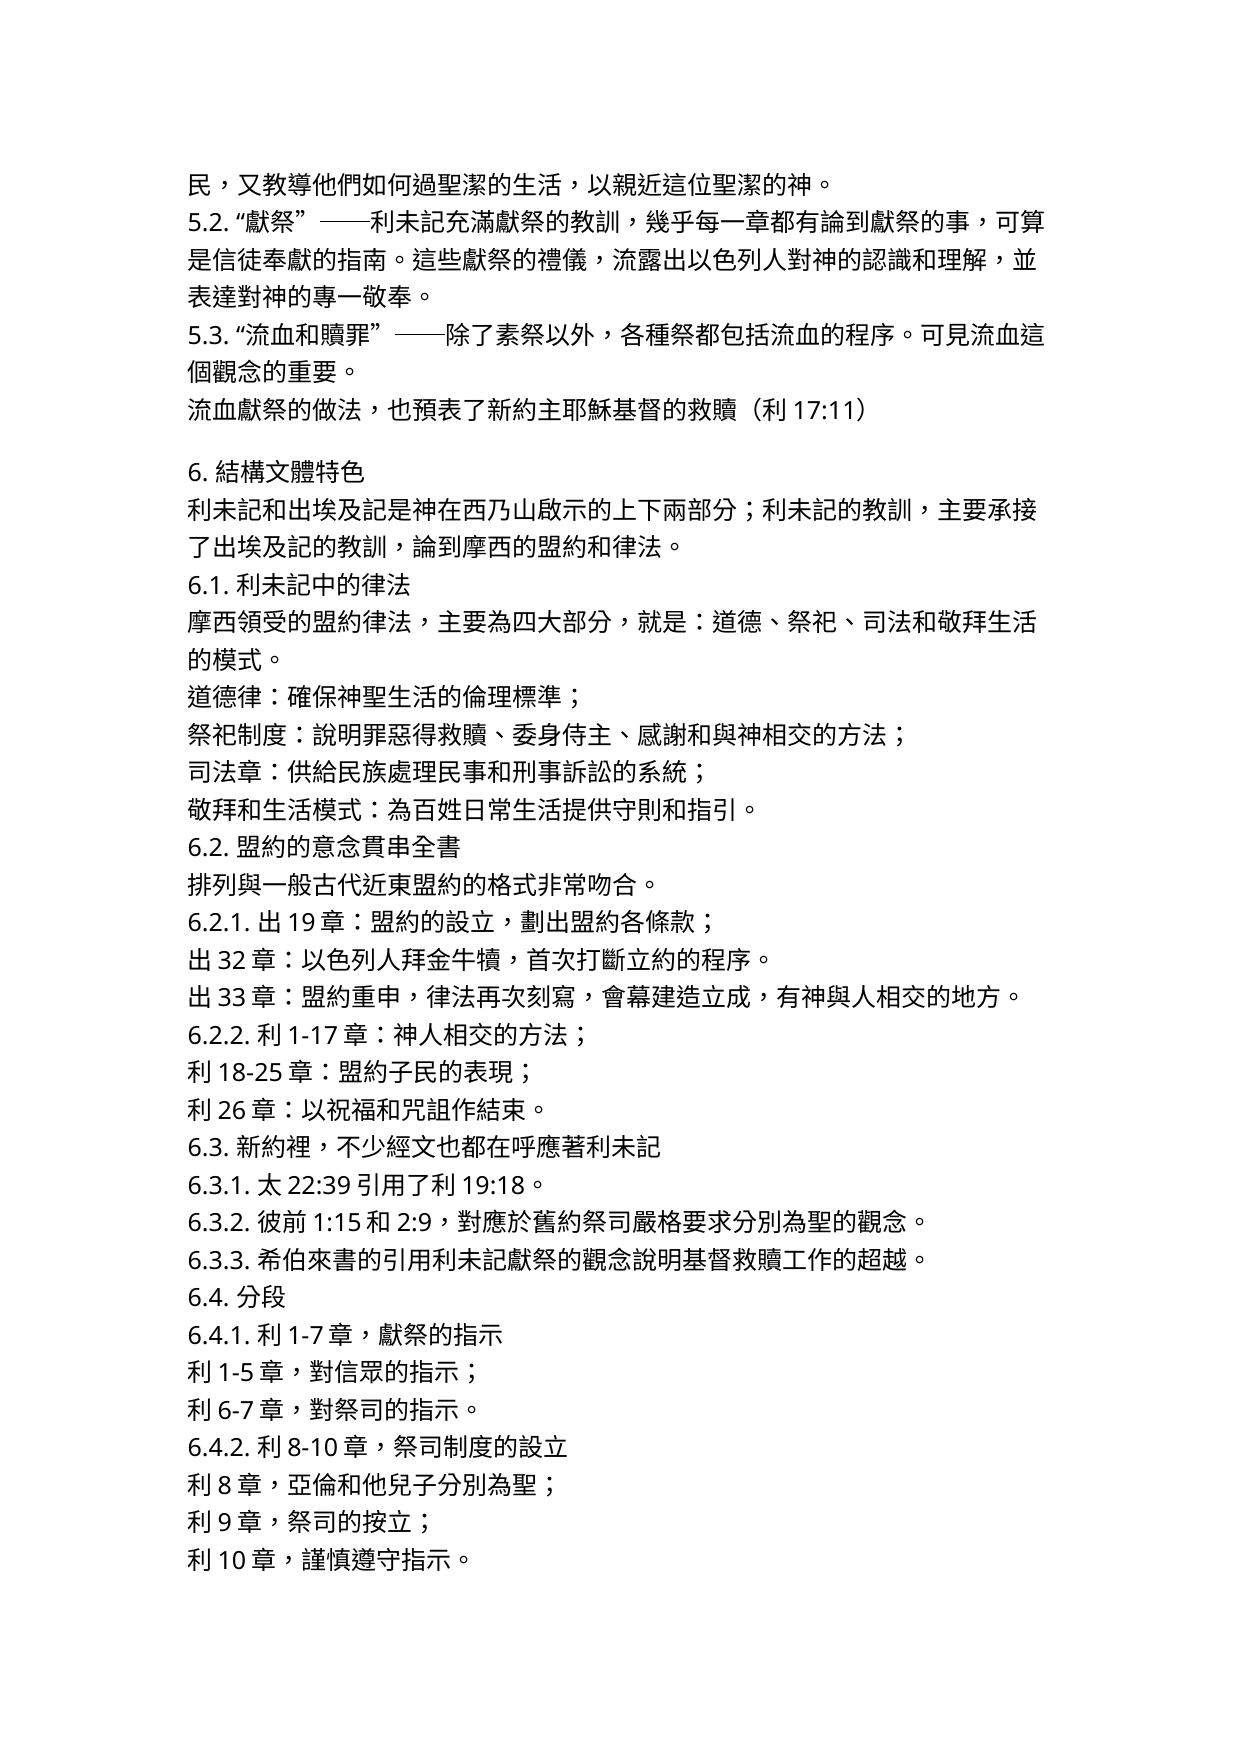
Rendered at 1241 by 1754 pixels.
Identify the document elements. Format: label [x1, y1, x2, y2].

text [187, 452, 1053, 1577]
text [187, 164, 1053, 427]
